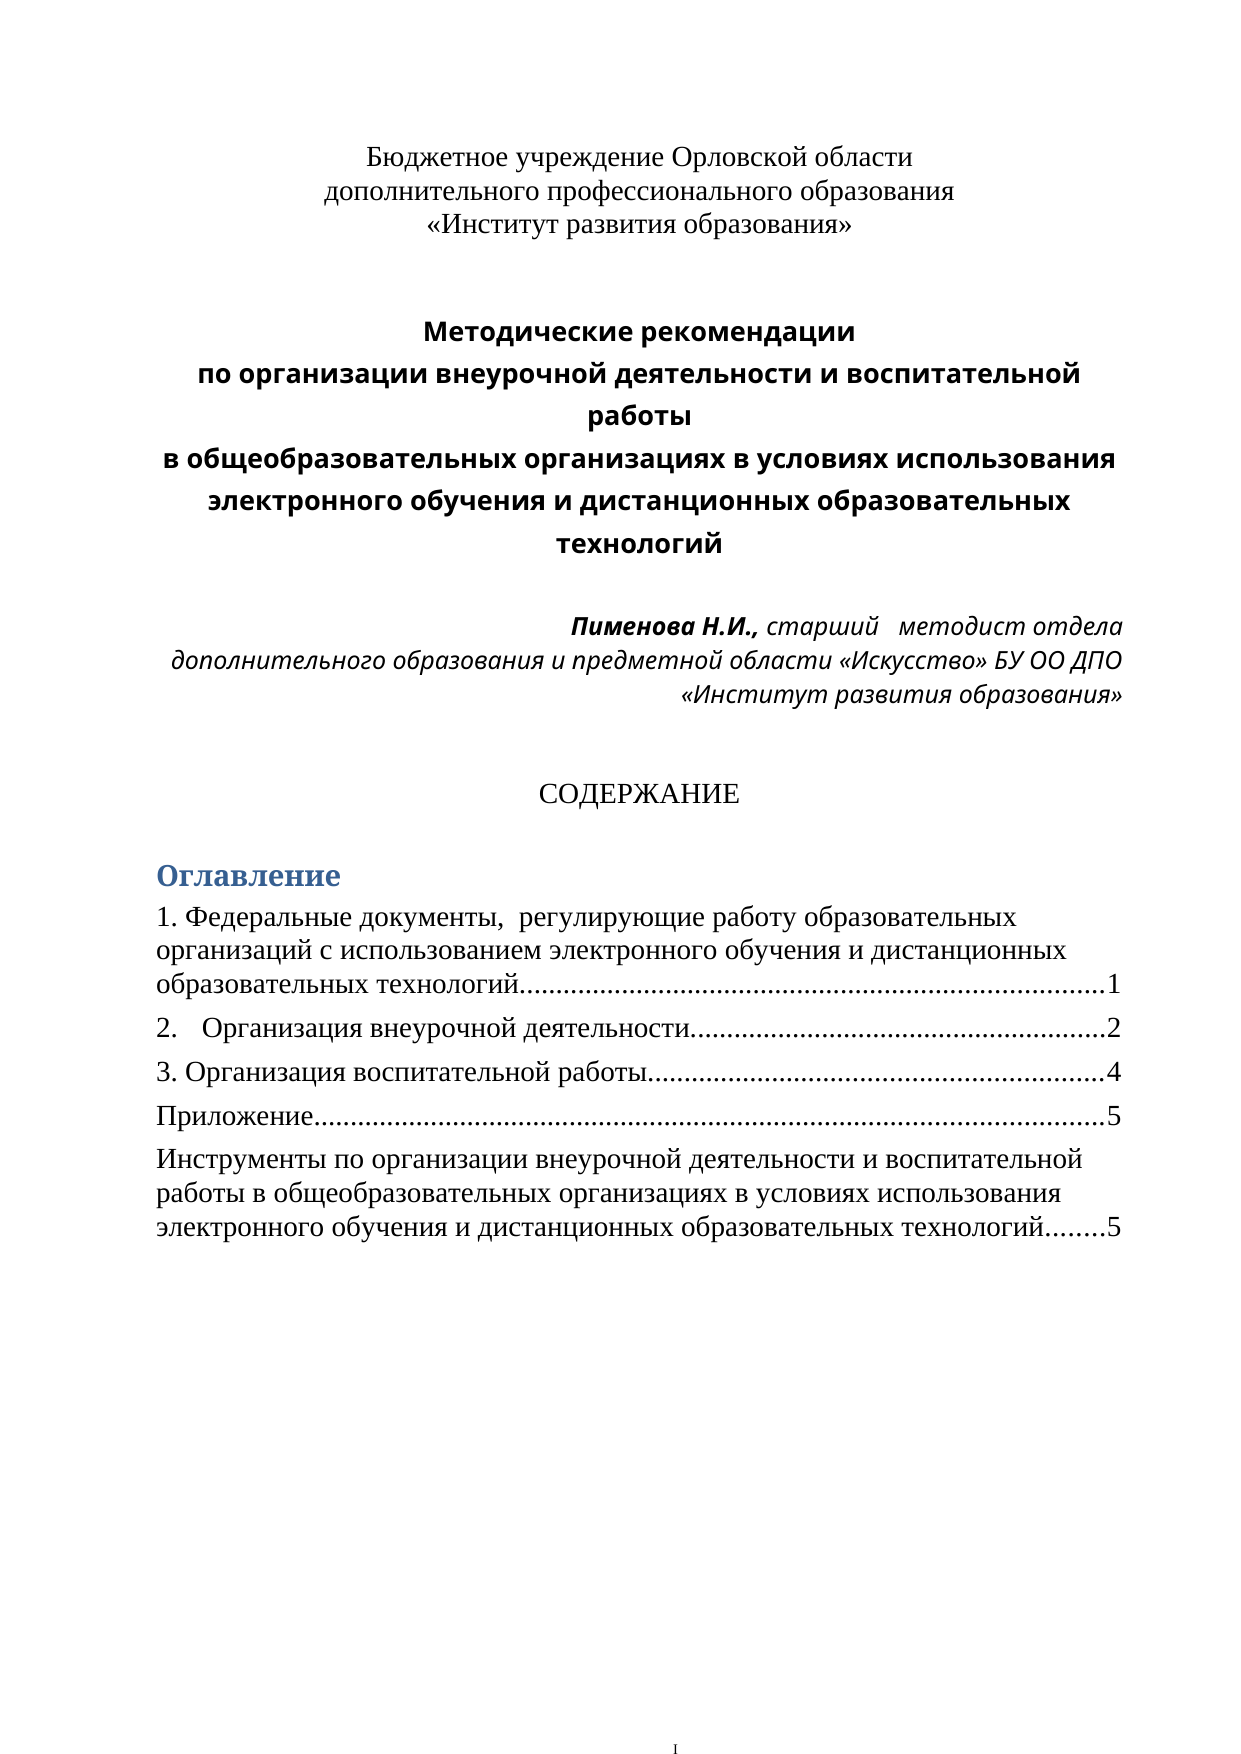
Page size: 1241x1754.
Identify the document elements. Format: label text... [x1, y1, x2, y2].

text «Институт развития образования» [156, 677, 1123, 711]
text «Институт развития образования» [156, 207, 1123, 240]
text в общеобразовательных организациях в условиях использования электронного обучения и дистанционных образовательных технологий [156, 439, 1123, 561]
text Бюджетное учреждение Орловской области [156, 139, 1123, 173]
text дополнительного профессионального образования [156, 173, 1123, 207]
text Пименова Н.И., старший методист отдела дополнительного образования и предметной области «Искусство» БУ ОО ДПО [156, 609, 1123, 677]
text СОДЕРЖАНИЕ [156, 777, 1123, 810]
text Методические рекомендации [156, 312, 1123, 349]
text по организации внеурочной деятельности и воспитательной работы [156, 354, 1123, 434]
